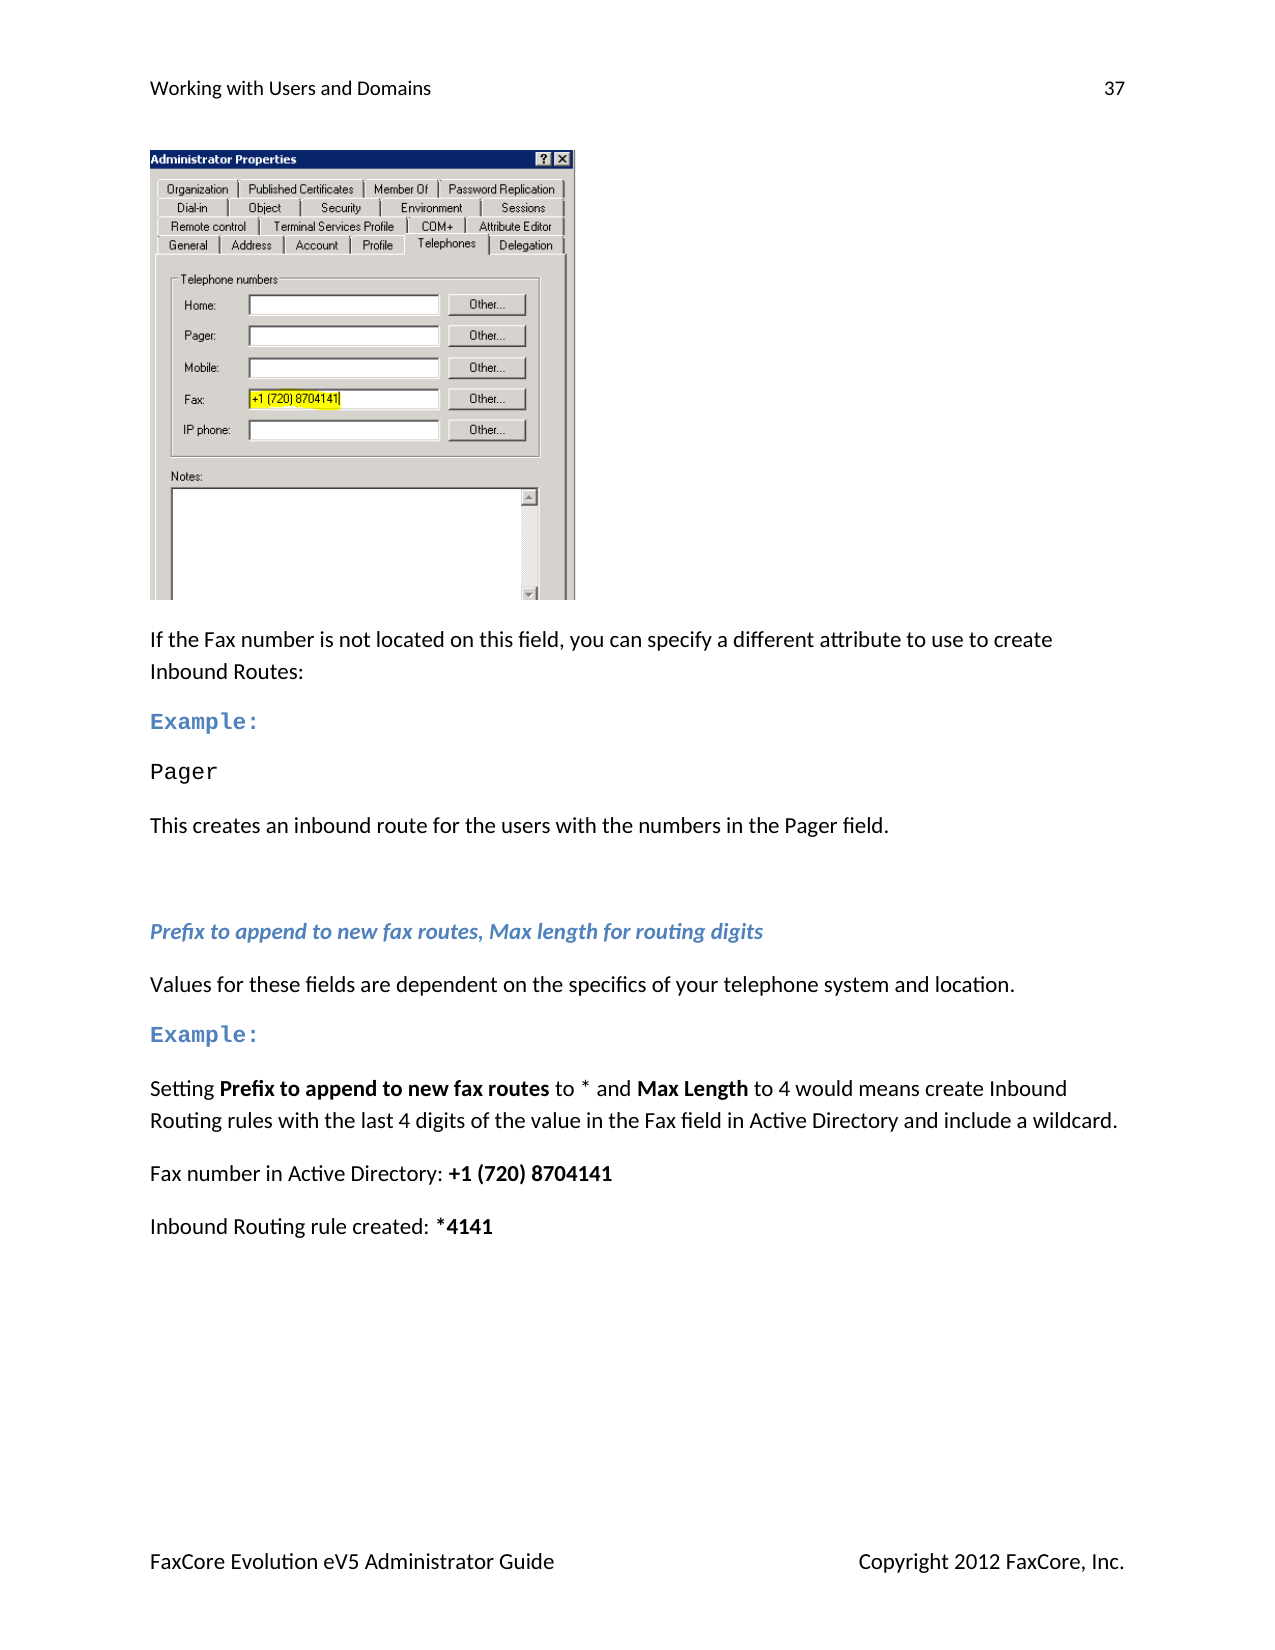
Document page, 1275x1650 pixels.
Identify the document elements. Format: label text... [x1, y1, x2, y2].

text This creates an inbound route for the users with the numbers in the Pager field. [150, 811, 1125, 839]
text If the Fax number is not located on this field, you can specify a different attribute to use to create Inbound Routes: [150, 625, 1125, 685]
text Example: [150, 1023, 1125, 1049]
text Example: [150, 710, 1125, 736]
picture [150, 150, 575, 600]
text Values for these fields are dependent on the specifics of your telephone system and location. [150, 970, 1125, 998]
text Pager [150, 761, 1125, 787]
text Prefix to append to new fax routes, Max length for routing digits [150, 917, 1125, 945]
text Setting Prefix to append to new fax routes to * and Max Length to 4 would means create Inbound Routing rules with the last 4 digits of the value in the Fax field in Active Directory and include a wildcard. [150, 1074, 1125, 1134]
text Fax number in Active Directory: +1 (720) 8704141 [150, 1159, 1125, 1187]
text Inbound Routing rule created: *4141 [150, 1212, 1125, 1240]
